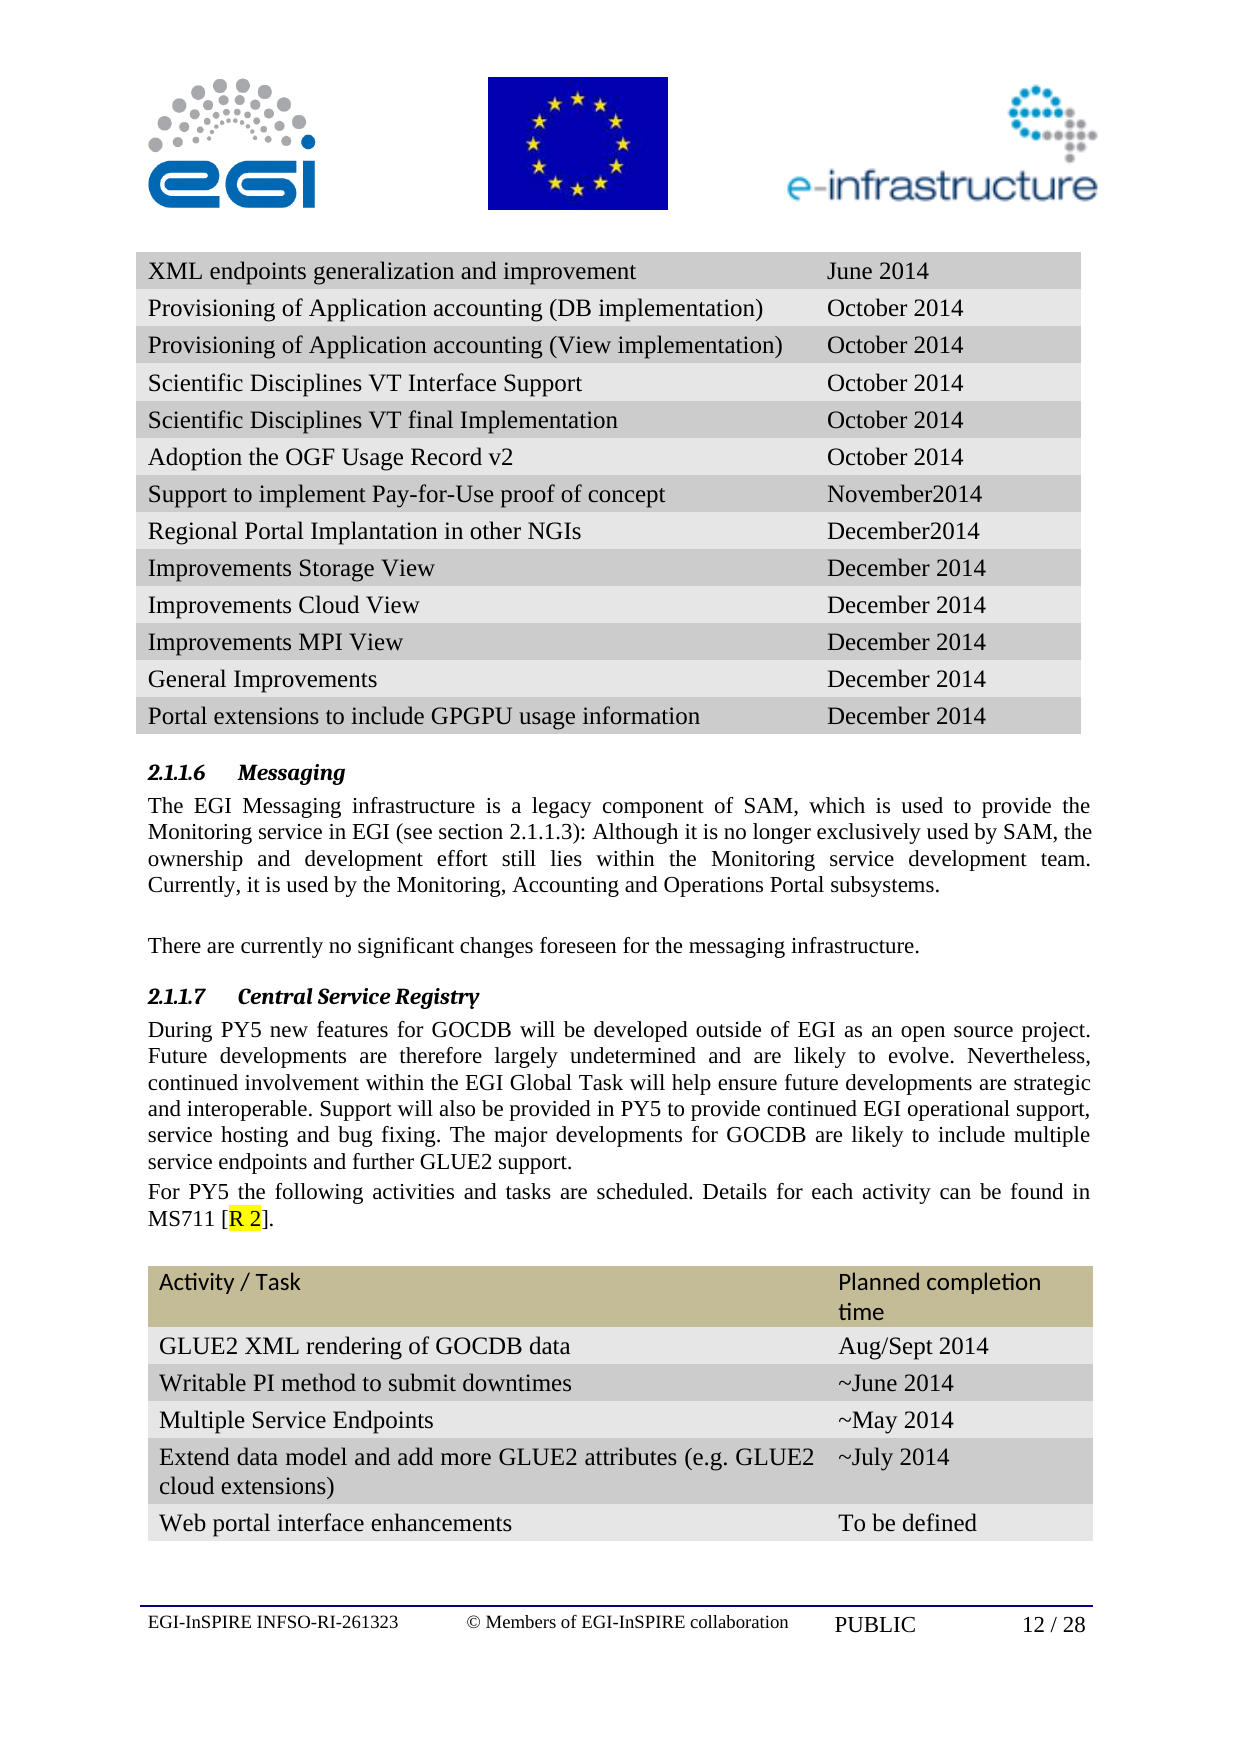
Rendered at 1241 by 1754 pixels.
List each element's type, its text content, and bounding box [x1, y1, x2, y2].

table_cell October 2014 [816, 364, 1081, 401]
table_cell December 2014 [816, 660, 1081, 697]
table_cell To be defined [827, 1504, 1093, 1541]
table_cell ~May 2014 [827, 1401, 1093, 1438]
table_cell Support to implement Pay-for-Use proof of concept [136, 475, 816, 512]
table_cell Web portal interface enhancements [148, 1504, 827, 1541]
subtitle Central Service Registry [148, 983, 1092, 1010]
table_header Planned completion time [827, 1266, 1093, 1327]
table_cell Provisioning of Application accounting (DB implementation) [136, 289, 816, 326]
table_cell Writable PI method to submit downtimes [148, 1364, 827, 1401]
table_cell October 2014 [816, 326, 1081, 363]
text For PY5 the following activities and tasks are scheduled. Details for each activity can be found in MS711 [R 2]. [148, 1178, 1092, 1231]
table_cell November2014 [816, 475, 1081, 512]
table_cell Regional Portal Implantation in other NGIs [136, 512, 816, 549]
table_cell Scientific Disciplines VT Interface Support [136, 364, 816, 401]
table_cell Improvements Cloud View [136, 586, 816, 623]
table_cell Improvements MPI View [136, 623, 816, 660]
table_cell December 2014 [816, 549, 1081, 586]
text There are currently no significant changes foreseen for the messaging infrastructure. [148, 932, 1092, 958]
table_cell Improvements Storage View [136, 549, 816, 586]
table_cell Scientific Disciplines VT final Implementation [136, 401, 816, 438]
picture [147, 77, 317, 210]
table_cell October 2014 [816, 401, 1081, 438]
picture [488, 77, 668, 210]
table_cell XML endpoints generalization and improvement [136, 252, 816, 289]
table_cell General Improvements [136, 660, 816, 697]
table_cell December2014 [816, 512, 1081, 549]
table_cell December 2014 [816, 697, 1081, 734]
table_cell Provisioning of Application accounting (View implementation) [136, 326, 816, 363]
text During PY5 new features for GOCDB will be developed outside of EGI as an open source project. Future developments are therefore largely undetermined and are likely to evolve. Nevertheless, continued involvement within the EGI Global Task will help ensure future developments are strategic and interoperable. Support will also be provided in PY5 to provide continued EGI operational support, service hosting and bug fixing. The major developments for GOCDB are likely to include multiple service endpoints and further GLUE2 support. [148, 1016, 1092, 1174]
table_cell GLUE2 XML rendering of GOCDB data [148, 1327, 827, 1364]
table_cell June 2014 [816, 252, 1081, 289]
table_cell ~July 2014 [827, 1438, 1093, 1504]
table_cell Portal extensions to include GPGPU usage information [136, 697, 816, 734]
table_cell October 2014 [816, 438, 1081, 475]
table_cell Aug/Sept 2014 [827, 1327, 1093, 1364]
picture [780, 77, 1106, 210]
table_cell ~June 2014 [827, 1364, 1093, 1401]
table_cell October 2014 [816, 289, 1081, 326]
table_header Activity / Task [148, 1266, 827, 1327]
table_cell December 2014 [816, 623, 1081, 660]
table_cell Multiple Service Endpoints [148, 1401, 827, 1438]
text The EGI Messaging infrastructure is a legacy component of SAM, which is used to provide the Monitoring service in EGI (see section 2.1.1.3): Although it is no longer exclusively used by SAM, the ownership and development effort still lies within the Monitoring service development team. Currently, it is used by the Monitoring, Accounting and Operations Portal subsystems. [148, 792, 1092, 897]
table_cell Adoption the OGF Usage Record v2 [136, 438, 816, 475]
table_cell December 2014 [816, 586, 1081, 623]
table_cell Extend data model and add more GLUE2 attributes (e.g. GLUE2 cloud extensions) [148, 1438, 827, 1504]
subtitle Messaging [148, 759, 1092, 786]
